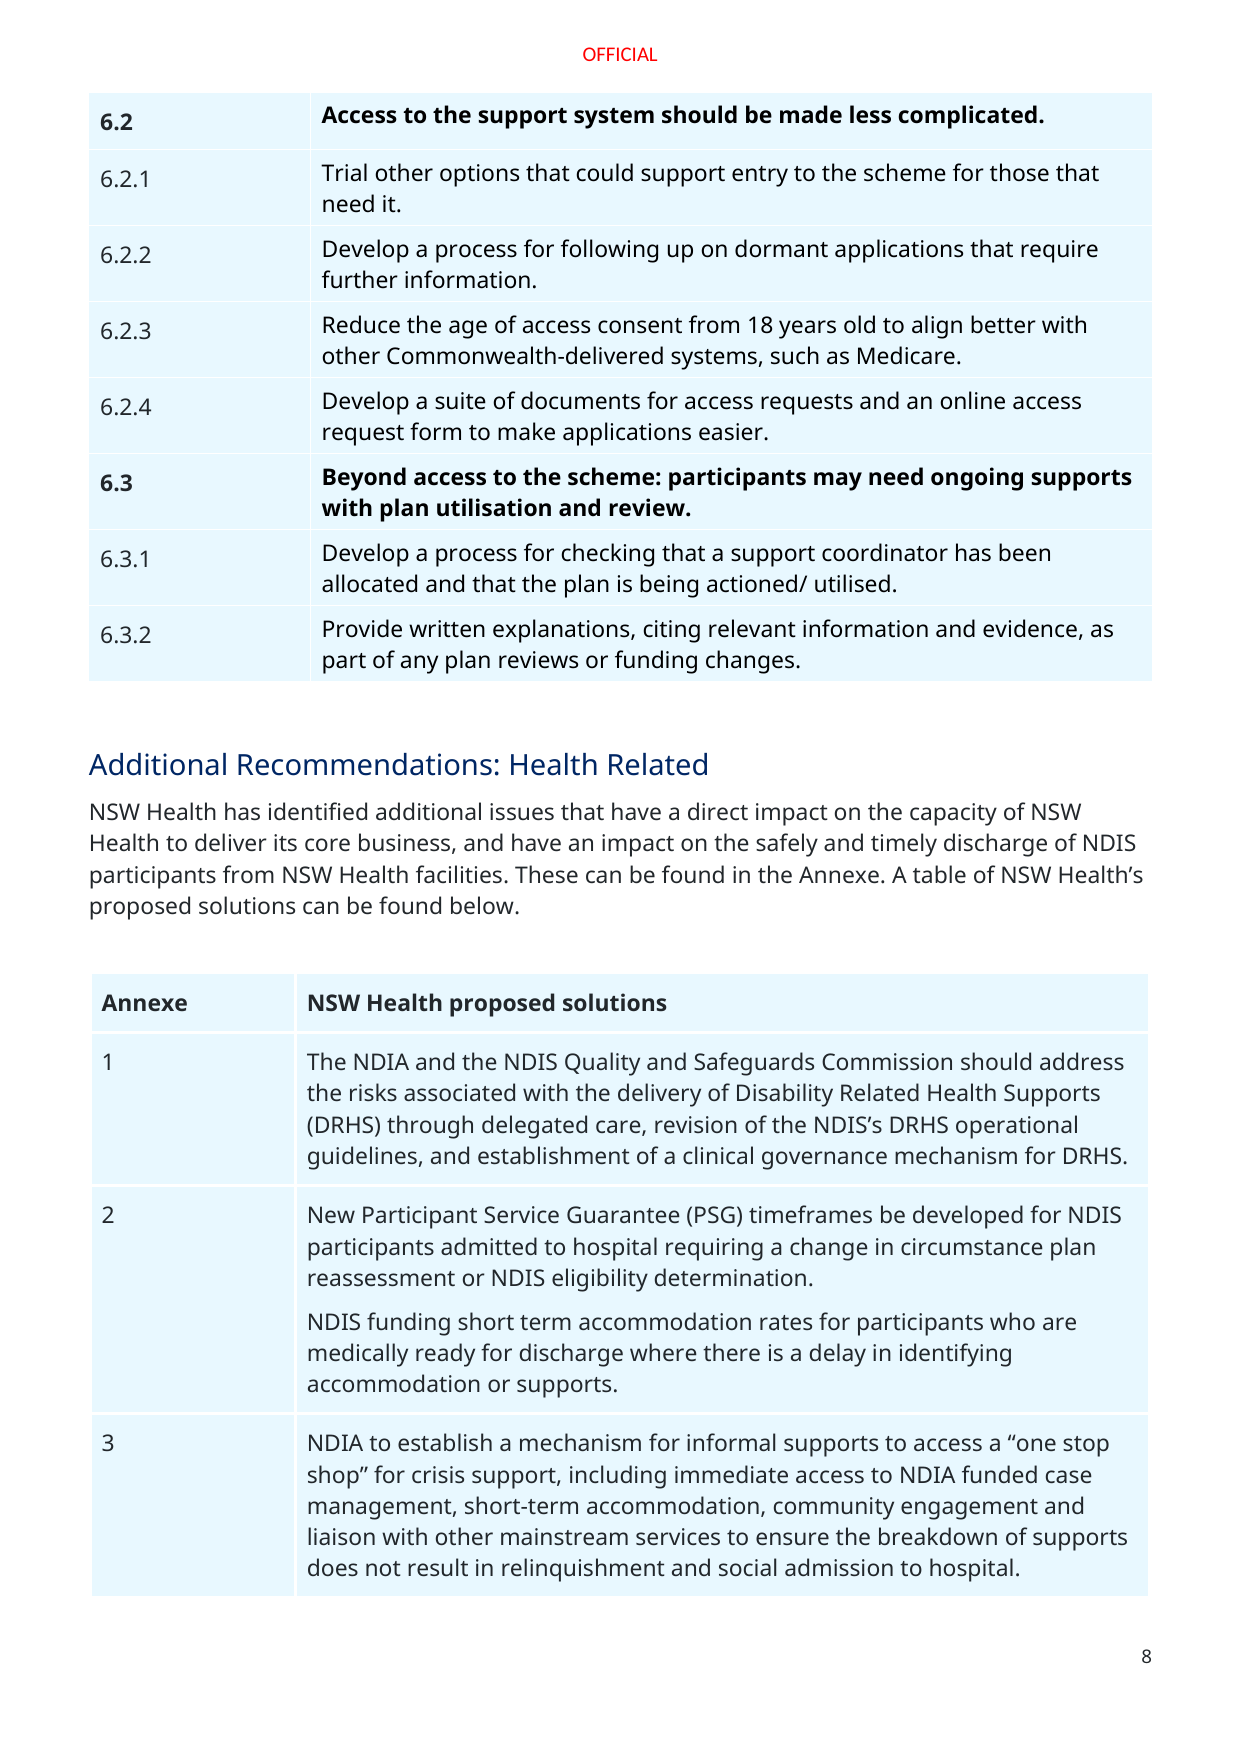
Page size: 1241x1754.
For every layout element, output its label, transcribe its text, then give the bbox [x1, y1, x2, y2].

table_cell The NDIA and the NDIS Quality and Safeguards Commission should address the risks associated with the delivery of Disability Related Health Supports (DRHS) through delegated care, revision of the NDIS’s DRHS operational guidelines, and establishment of a clinical governance mechanism for DRHS. [297, 1034, 1148, 1184]
table_cell 6.2.2 [89, 226, 310, 301]
table_cell NDIA to establish a mechanism for informal supports to access a “one stop shop” for crisis support, including immediate access to NDIA funded case management, short-term accommodation, community engagement and liaison with other mainstream services to ensure the breakdown of supports does not result in relinquishment and social admission to hospital. [297, 1415, 1148, 1596]
table_cell 6.2.4 [89, 378, 310, 453]
table_cell 6.3.2 [89, 606, 310, 681]
table_cell Reduce the age of access consent from 18 years old to align better with other Commonwealth-delivered systems, such as Medicare. [311, 302, 1152, 377]
table_cell Access to the support system should be made less complicated. [311, 93, 1152, 149]
table_cell 6.2 [89, 93, 310, 149]
text NSW Health has identified additional issues that have a direct impact on the capacity of NSW Health to deliver its core business, and have an impact on the safely and timely discharge of NDIS participants from NSW Health facilities. These can be found in the Annexe. A table of NSW Health’s proposed solutions can be found below. [89, 796, 1152, 921]
table_cell New Participant Service Guarantee (PSG) timeframes be developed for NDIS participants admitted to hospital requiring a change in circumstance plan reassessment or NDIS eligibility determination. NDIS funding short term accommodation rates for participants who are medically ready for discharge where there is a delay in identifying accommodation or supports. [297, 1187, 1148, 1412]
table_cell 3 [92, 1415, 294, 1596]
table_cell 6.2.1 [89, 150, 310, 225]
table_cell 6.2.3 [89, 302, 310, 377]
table_header NSW Health proposed solutions [297, 974, 1148, 1031]
table_cell Develop a suite of documents for access requests and an online access request form to make applications easier. [311, 378, 1152, 453]
table_cell Beyond access to the scheme: participants may need ongoing supports with plan utilisation and review. [311, 454, 1152, 529]
table_cell 1 [92, 1034, 294, 1184]
table_cell Develop a process for checking that a support coordinator has been allocated and that the plan is being actioned/ utilised. [311, 530, 1152, 605]
table_cell Provide written explanations, citing relevant information and evidence, as part of any plan reviews or funding changes. [311, 606, 1152, 681]
subtitle Additional Recommendations: Health Related [89, 744, 1152, 784]
table_cell 2 [92, 1187, 294, 1412]
table_cell Develop a process for following up on dormant applications that require further information. [311, 226, 1152, 301]
table_cell Trial other options that could support entry to the scheme for those that need it. [311, 150, 1152, 225]
table_cell 6.3.1 [89, 530, 310, 605]
table_cell 6.3 [89, 454, 310, 529]
table_header Annexe [92, 974, 294, 1031]
